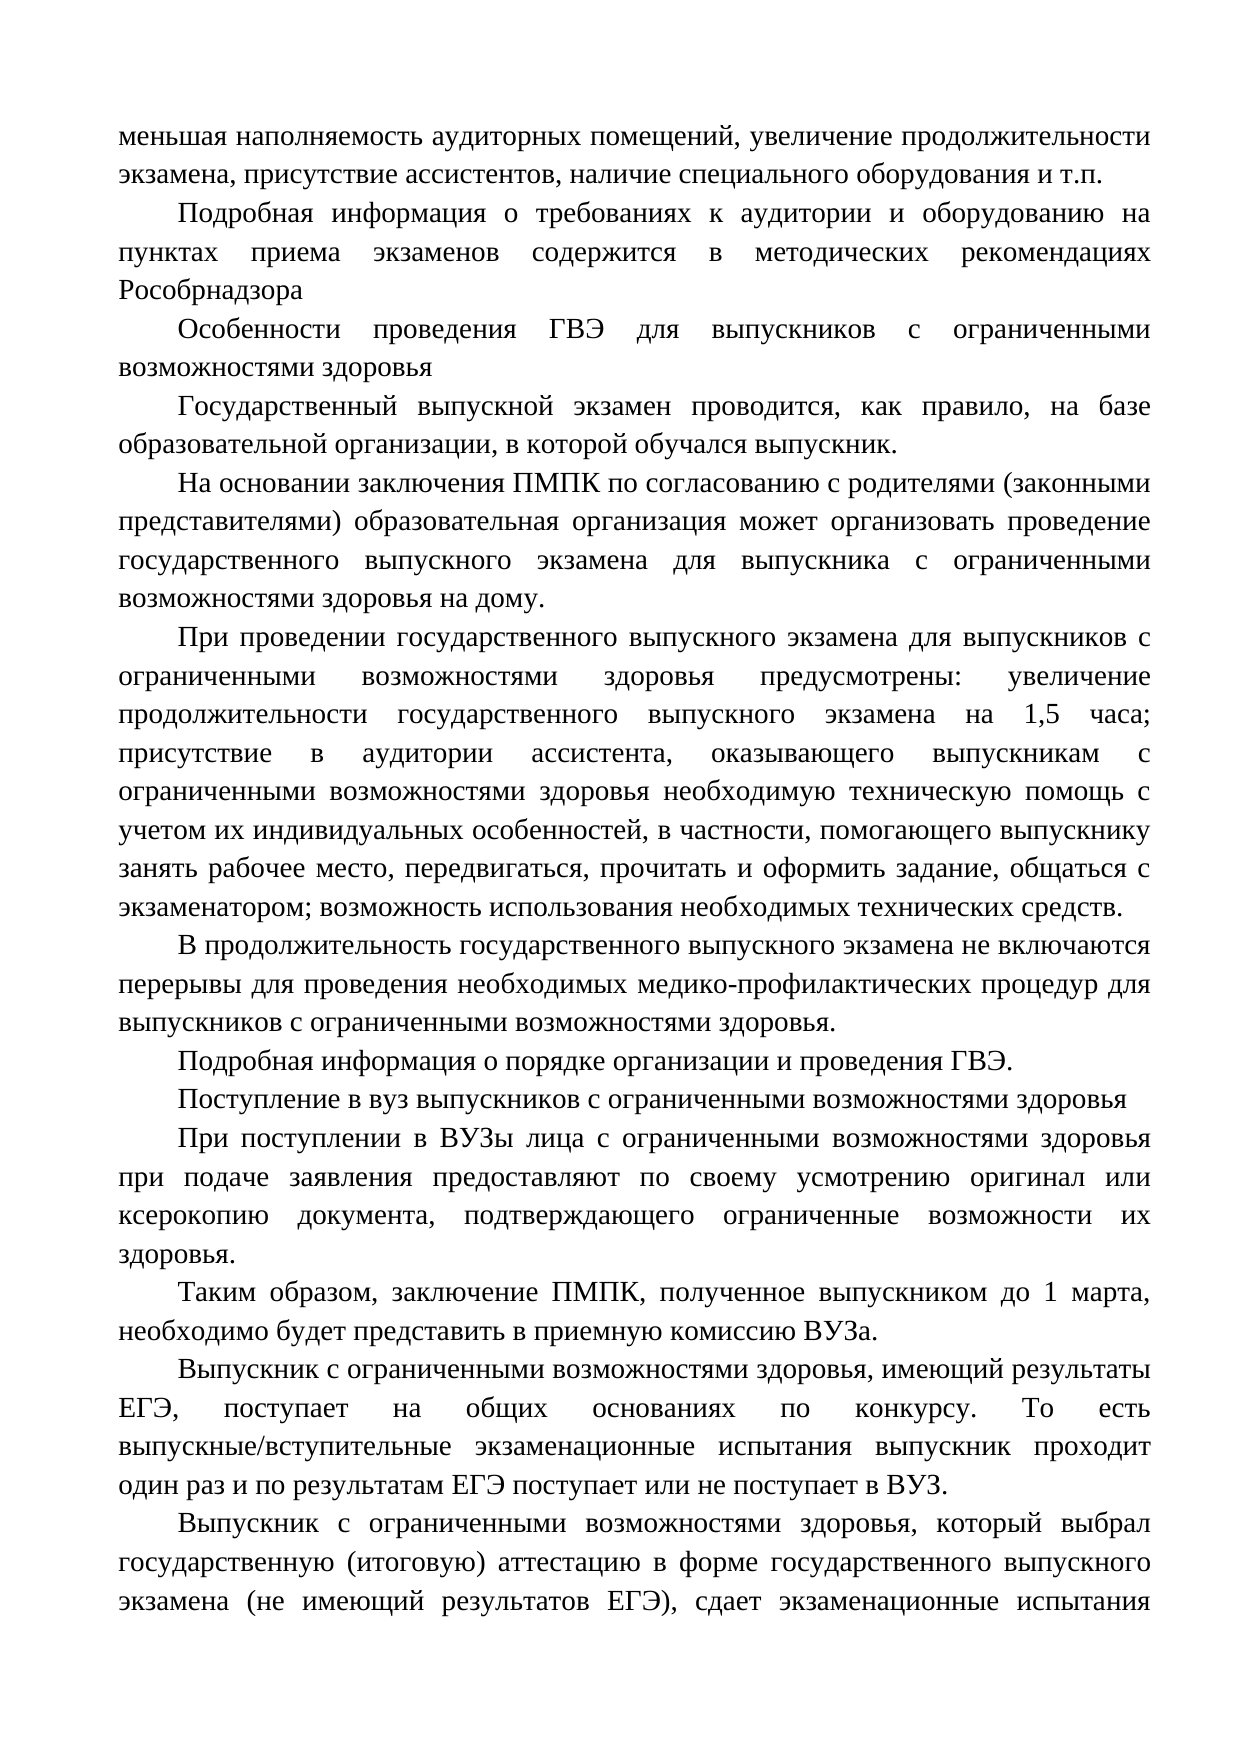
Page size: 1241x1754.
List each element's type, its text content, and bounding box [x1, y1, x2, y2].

text Выпускник с ограниченными возможностями здоровья, имеющий результаты ЕГЭ, поступает на общих основаниях по конкурсу. То есть выпускные/вступительные экзаменационные испытания выпускник проходит один раз и по результатам ЕГЭ поступает или не поступает в ВУЗ. [118, 1351, 1152, 1501]
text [118, 118, 1152, 190]
text Таким образом, заключение ПМПК, полученное выпускником до 1 марта, необходимо будет представить в приемную комиссию ВУЗа. [118, 1274, 1152, 1346]
text Государственный выпускной экзамен проводится, как правило, на базе образовательной организации, в которой обучался выпускник. [118, 388, 1152, 460]
text Подробная информация о требованиях к аудитории и оборудованию на пунктах приема экзаменов содержится в методических рекомендациях Рособрнадзора [118, 195, 1152, 306]
text При проведении государственного выпускного экзамена для выпускников с ограниченными возможностями здоровья предусмотрены: увеличение продолжительности государственного выпускного экзамена на 1,5 часа; присутствие в аудитории ассистента, оказывающего выпускникам с ограниченными возможностями здоровья необходимую техническую помощь с учетом их индивидуальных особенностей, в частности, помогающего выпускнику занять рабочее место, передвигаться, прочитать и оформить задание, общаться с экзаменатором; возможность использования необходимых технических средств. [118, 619, 1152, 922]
text Особенности проведения ГВЭ для выпускников с ограниченными возможностями здоровья [118, 311, 1152, 383]
text При поступлении в ВУЗы лица с ограниченными возможностями здоровья при подаче заявления предоставляют по своему усмотрению оригинал или ксерокопию документа, подтверждающего ограниченные возможности их здоровья. [118, 1120, 1152, 1269]
text На основании заключения ПМПК по согласованию с родителями (законными представителями) образовательная организация может организовать проведение государственного выпускного экзамена для выпускника с ограниченными возможностями здоровья на дому. [118, 465, 1152, 614]
text В продолжительность государственного выпускного экзамена не включаются перерывы для проведения необходимых медико-профилактических процедур для выпускников с ограниченными возможностями здоровья. [118, 927, 1152, 1038]
text Подробная информация о порядке организации и проведения ГВЭ. [118, 1043, 1152, 1077]
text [118, 1506, 1152, 1616]
text Поступление в вуз выпускников с ограниченными возможностями здоровья [118, 1082, 1152, 1115]
